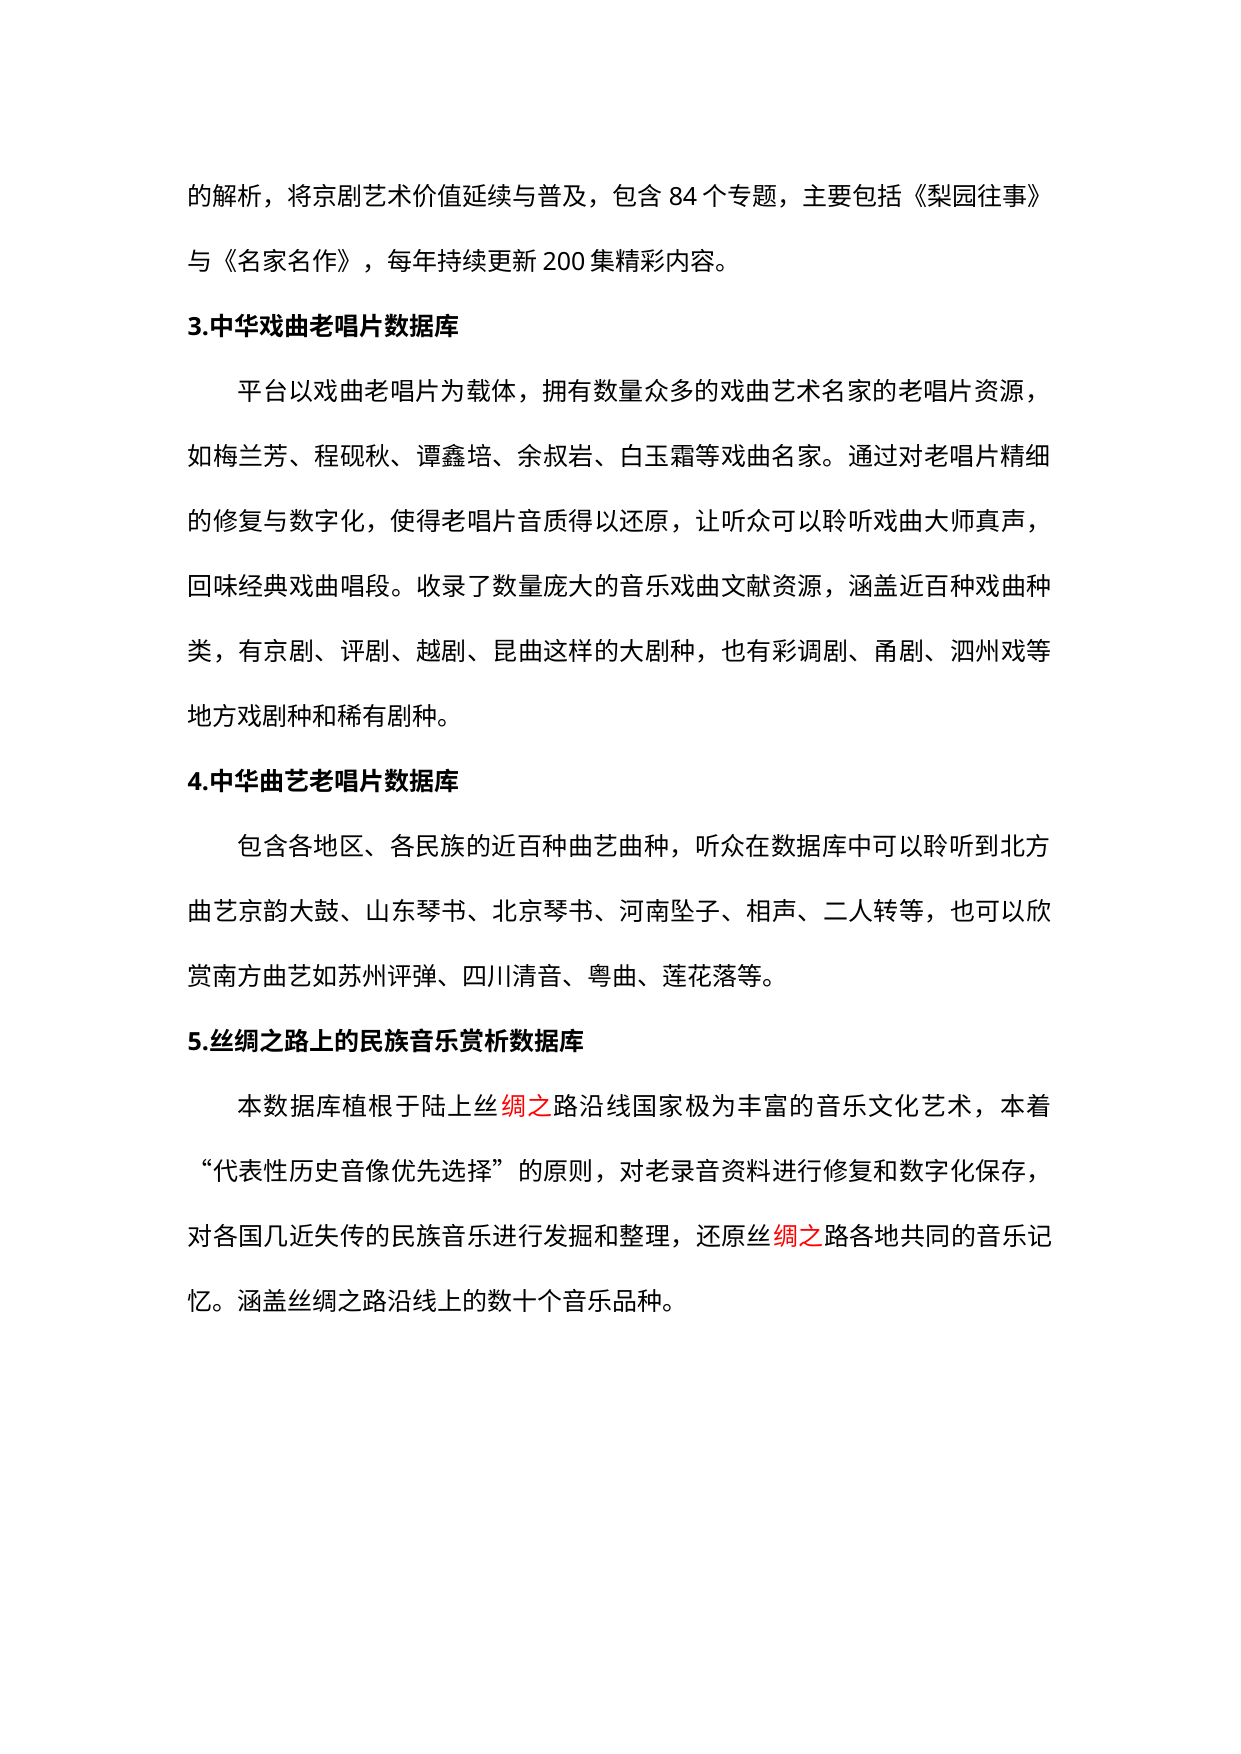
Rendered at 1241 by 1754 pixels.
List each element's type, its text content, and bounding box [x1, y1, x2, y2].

text 平台以戏曲老唱片为载体，拥有数量众多的戏曲艺术名家的老唱片资源，如梅兰芳、程砚秋、谭鑫培、余叔岩、白玉霜等戏曲名家。通过对老唱片精细的修复与数字化，使得老唱片音质得以还原，让听众可以聆听戏曲大师真声，回味经典戏曲唱段。收录了数量庞大的音乐戏曲文献资源，涵盖近百种戏曲种类，有京剧、评剧、越剧、昆曲这样的大剧种，也有彩调剧、甬剧、泗州戏等地方戏剧种和稀有剧种。 [187, 357, 1053, 747]
text 5.丝绸之路上的民族音乐赏析数据库 [187, 1007, 1053, 1072]
text 4.中华曲艺老唱片数据库 [187, 747, 1053, 812]
text 包含各地区、各民族的近百种曲艺曲种，听众在数据库中可以聆听到北方曲艺京韵大鼓、山东琴书、北京琴书、河南坠子、相声、二人转等，也可以欣赏南方曲艺如苏州评弹、四川清音、粤曲、莲花落等。 [187, 812, 1053, 1007]
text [187, 162, 1053, 292]
text 本数据库植根于陆上丝绸之路沿线国家极为丰富的音乐文化艺术，本着“代表性历史音像优先选择”的原则，对老录音资料进行修复和数字化保存，对各国几近失传的民族音乐进行发掘和整理，还原丝绸之路各地共同的音乐记忆。涵盖丝绸之路沿线上的数十个音乐品种。 [187, 1072, 1053, 1332]
text 3.中华戏曲老唱片数据库 [187, 292, 1053, 357]
